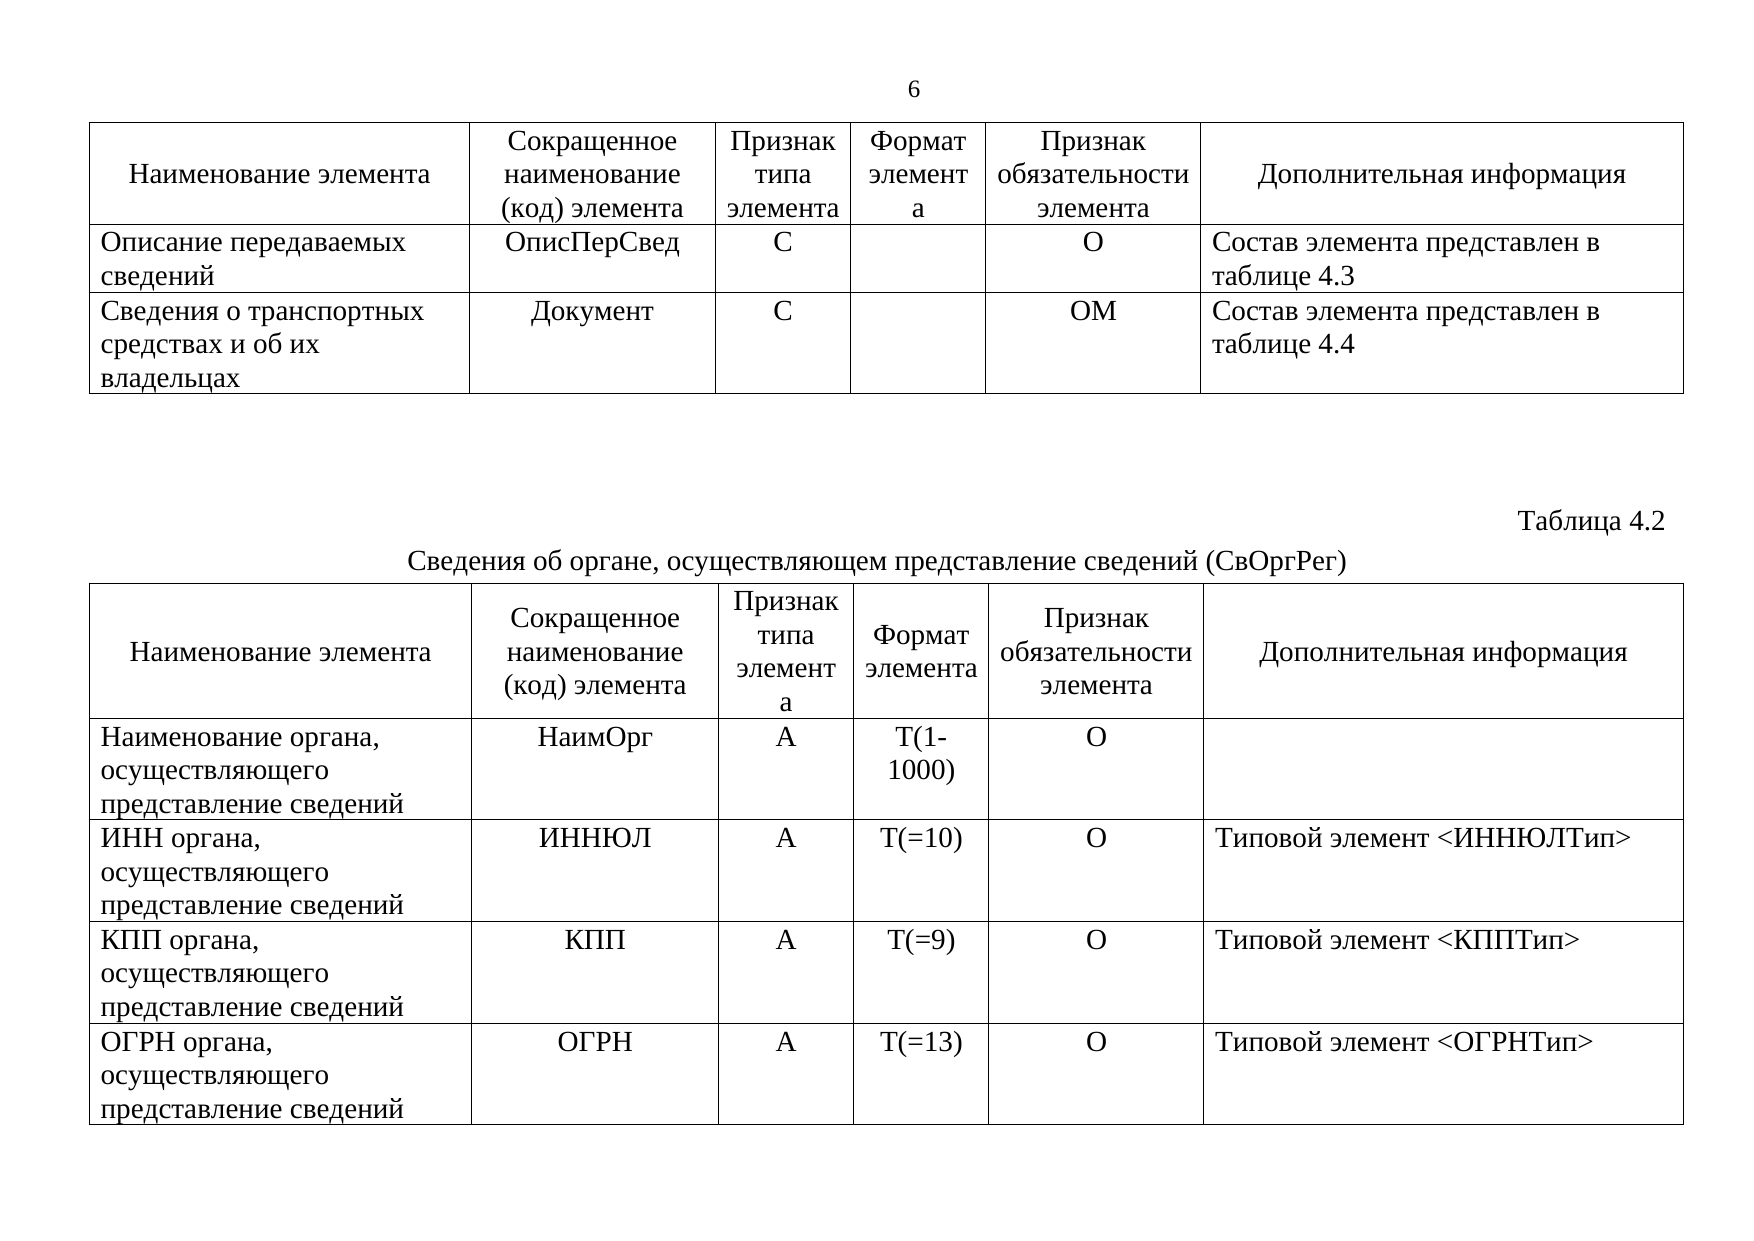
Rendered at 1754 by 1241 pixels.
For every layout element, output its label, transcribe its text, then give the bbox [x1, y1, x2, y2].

table_cell T(1-1000) [854, 719, 988, 819]
table_cell Состав элемента представлен в таблице 4.4 [1201, 293, 1683, 393]
table_cell [851, 293, 985, 393]
table_cell A [719, 1024, 853, 1124]
table_cell T(=13) [854, 1024, 988, 1124]
table_cell A [719, 719, 853, 819]
table_cell A [719, 922, 853, 1023]
text Сведения об органе, осуществляющем представление сведений (СвОргРег) [148, 543, 1606, 576]
table_cell ОГРН [472, 1024, 718, 1124]
table_cell ИННЮЛ [472, 820, 718, 921]
table_cell Типовой элемент <ОГРНТип> [1204, 1024, 1683, 1124]
table_cell Типовой элемент <ИННЮЛТип> [1204, 820, 1683, 921]
table_cell ОМ [986, 293, 1200, 393]
table_cell О [989, 719, 1203, 819]
text Таблица 4.2 [88, 503, 1665, 536]
table_cell ОписПерСвед [470, 225, 715, 292]
table_header Сокращенное наименование (код) элемента [470, 123, 715, 223]
table_cell КПП органа, осуществляющего представление сведений [90, 922, 471, 1023]
table_cell [1204, 719, 1683, 819]
table_cell Документ [470, 293, 715, 393]
table_header Признак обязательности элемента [989, 584, 1203, 718]
table_header Признак типа элемента [719, 584, 853, 718]
table_cell О [989, 820, 1203, 921]
table_cell T(=10) [854, 820, 988, 921]
table_header Формат элемента [854, 584, 988, 718]
table_header Сокращенное наименование (код) элемента [472, 584, 718, 718]
table_cell T(=9) [854, 922, 988, 1023]
table_cell С [716, 293, 850, 393]
table_cell [851, 225, 985, 292]
table_cell ОГРН органа, осуществляющего представление сведений [90, 1024, 471, 1124]
table_header Дополнительная информация [1204, 584, 1683, 718]
table_header Дополнительная информация [1201, 123, 1683, 223]
table_cell Описание передаваемых сведений [90, 225, 469, 292]
table_cell НаимОрг [472, 719, 718, 819]
table_cell КПП [472, 922, 718, 1023]
table_cell Наименование органа, осуществляющего представление сведений [90, 719, 471, 819]
table_cell О [989, 922, 1203, 1023]
table_cell С [716, 225, 850, 292]
table_cell Состав элемента представлен в таблице 4.3 [1201, 225, 1683, 292]
table_header Формат элемента [851, 123, 985, 223]
table_header Наименование элемента [90, 123, 469, 223]
table_header Признак обязательности элемента [986, 123, 1200, 223]
table_cell О [986, 225, 1200, 292]
table_header Наименование элемента [90, 584, 471, 718]
table_cell Типовой элемент <КППТип> [1204, 922, 1683, 1023]
table_cell A [719, 820, 853, 921]
table_cell О [989, 1024, 1203, 1124]
table_cell Сведения о транспортных средствах и об их владельцах [90, 293, 469, 393]
table_cell ИНН органа, осуществляющего представление сведений [90, 820, 471, 921]
table_header Признак типа элемента [716, 123, 850, 223]
